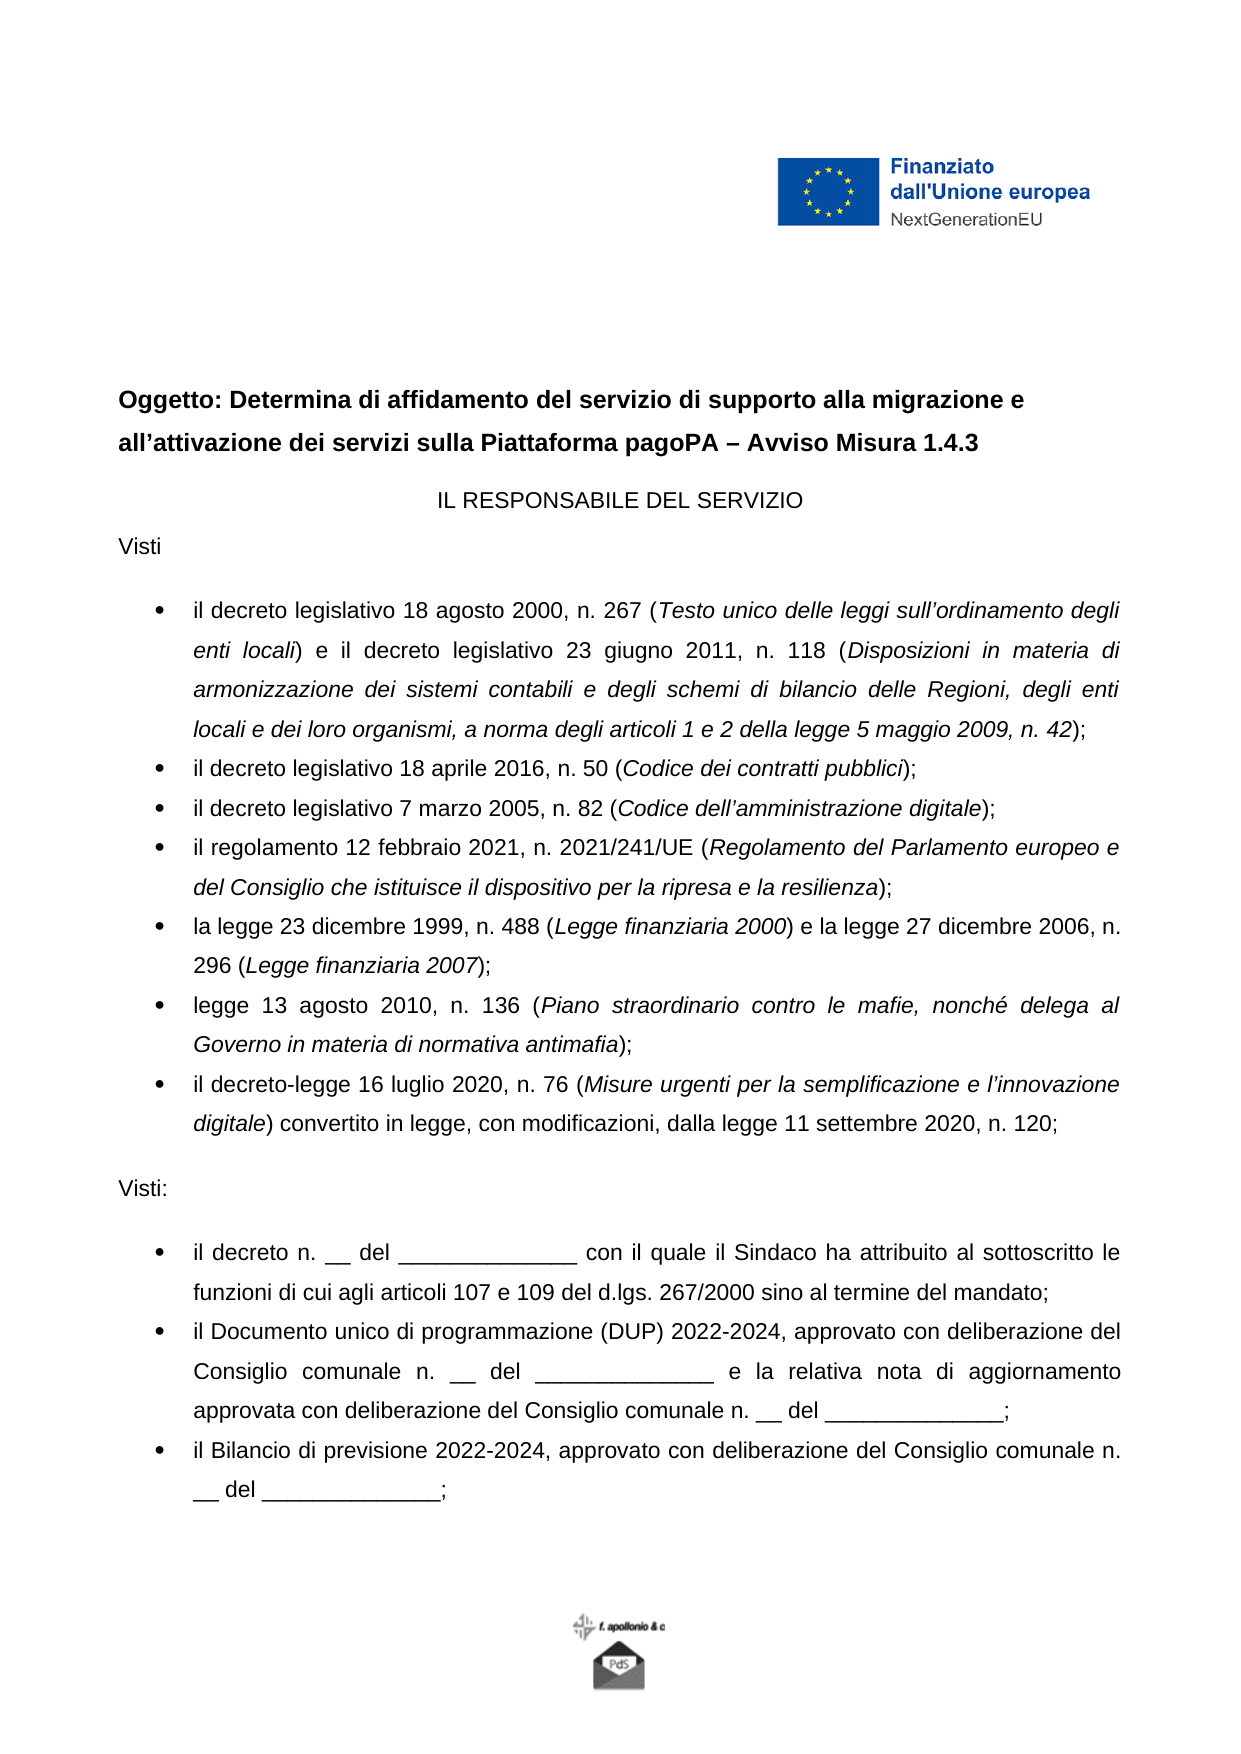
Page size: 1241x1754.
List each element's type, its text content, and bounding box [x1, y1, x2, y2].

list il decreto n. __ del ______________ con il quale il Sindaco ha attribuito al sottoscritto le funzioni di cui agli articoli 107 e 109 del d.lgs. 267/2000 sino al termine del mandato; [156, 1389, 1122, 1455]
list la legge 23 dicembre 1999, n. 488 (Legge finanziaria 2000) e la legge 27 dicembre 2006, n. 296 (Legge finanziaria 2007); [156, 1013, 1122, 1079]
text Visti [118, 533, 1122, 559]
list legge 13 agosto 2010, n. 136 (Piano straordinario contro le mafie, nonché delega al Governo in materia di normativa antimafia); [156, 1117, 1122, 1183]
picture [771, 147, 1117, 234]
list il decreto legislativo 7 marzo 2005, n. 82 (Codice dell’amministrazione digitale); [156, 844, 1122, 871]
text Oggetto: Determina di affidamento del servizio di supporto alla migrazione e all’attivazione dei servizi sulla Piattaforma pagoPA – Avviso Misura 1.4.3 [118, 384, 1122, 456]
picture [571, 1611, 664, 1690]
list il regolamento 12 febbraio 2021, n. 2021/241/UE (Regolamento del Parlamento europeo e del Consiglio che istituisce il dispositivo per la ripresa e la resilienza); [156, 909, 1122, 975]
list il decreto legislativo 18 agosto 2000, n. 267 (Testo unico delle leggi sull’ordinamento degli enti locali) e il decreto legislativo 23 giugno 2011, n. 118 (Disposizioni in materia di armonizzazione dei sistemi contabili e degli schemi di bilancio delle Regioni, degli enti locali e dei loro organismi, a norma degli articoli 1 e 2 della legge 5 maggio 2009, n. 42); [156, 597, 1122, 742]
text IL RESPONSABILE DEL SERVIZIO [118, 487, 1122, 514]
list il decreto legislativo 18 aprile 2016, n. 50 (Codice dei contratti pubblici); [156, 780, 1122, 806]
text Visti: [118, 1325, 1122, 1351]
list il decreto-legge 16 luglio 2020, n. 76 (Misure urgenti per la semplificazione e l’innovazione digitale) convertito in legge, con modificazioni, dalla legge 11 settembre 2020, n. 120; [156, 1221, 1122, 1287]
